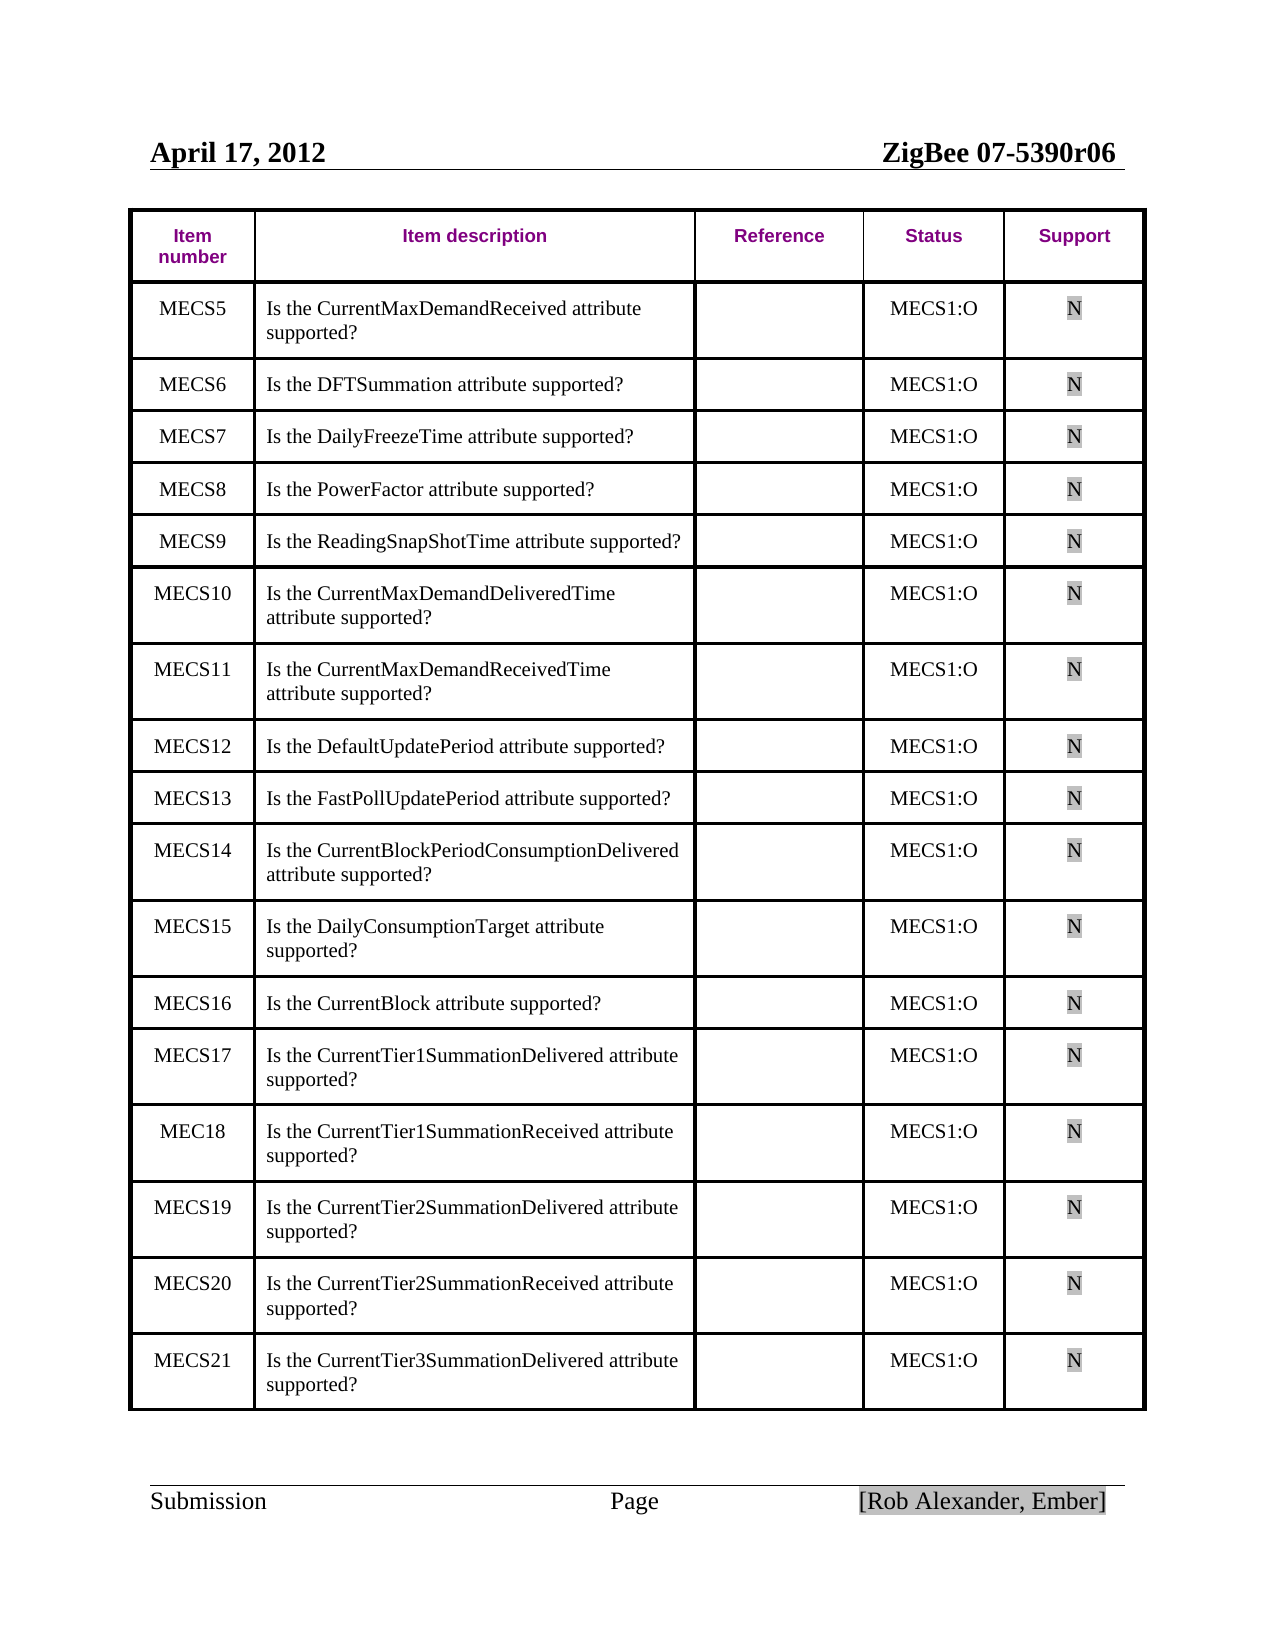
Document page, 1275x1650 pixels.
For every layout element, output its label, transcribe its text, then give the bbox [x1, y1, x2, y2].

table_cell [697, 825, 862, 898]
table_cell N [1006, 569, 1142, 642]
table_cell [697, 1259, 862, 1332]
table_cell N [1006, 1183, 1142, 1256]
table_cell MECS1:O [865, 1030, 1003, 1103]
table_cell MECS1:O [865, 825, 1003, 898]
table_cell MECS1:O [865, 1259, 1003, 1332]
table_cell MEC18 [133, 1106, 253, 1179]
table_cell MECS20 [133, 1259, 253, 1332]
table_cell MECS17 [133, 1030, 253, 1103]
table_cell Is the CurrentTier2SummationDelivered attribute supported? [256, 1183, 693, 1256]
table_cell Is the DailyConsumptionTarget attribute supported? [256, 902, 693, 975]
table_cell N [1006, 721, 1142, 770]
table_cell N [1006, 1335, 1142, 1408]
table_cell MECS1:O [865, 902, 1003, 975]
table_header Support [1005, 212, 1142, 280]
table_cell MECS1:O [865, 284, 1003, 357]
table_cell [697, 1335, 862, 1408]
table_cell MECS1:O [865, 1106, 1003, 1179]
table_header Reference [696, 212, 863, 280]
table_cell [697, 1183, 862, 1256]
table_cell N [1006, 645, 1142, 718]
table_cell MECS1:O [865, 1335, 1003, 1408]
table_cell Is the CurrentTier3SummationDelivered attribute supported? [256, 1335, 693, 1408]
table_cell N [1006, 825, 1142, 898]
table_cell [697, 773, 862, 822]
table_cell [697, 284, 862, 357]
table_cell MECS15 [133, 902, 253, 975]
table_header Item number [133, 212, 254, 280]
table_cell MECS16 [133, 978, 253, 1027]
table_cell [697, 412, 862, 461]
table_cell Is the CurrentTier2SummationReceived attribute supported? [256, 1259, 693, 1332]
table_cell [697, 1030, 862, 1103]
table_cell N [1006, 773, 1142, 822]
table_cell MECS9 [133, 516, 253, 565]
table_cell MECS14 [133, 825, 253, 898]
table_cell Is the CurrentMaxDemandReceived attribute supported? [256, 284, 693, 357]
table_cell MECS1:O [865, 721, 1003, 770]
table_cell MECS1:O [865, 516, 1003, 565]
table_cell N [1006, 284, 1142, 357]
table_cell Is the DailyFreezeTime attribute supported? [256, 412, 693, 461]
table_cell MECS1:O [865, 978, 1003, 1027]
table_cell [697, 464, 862, 513]
table_cell Is the CurrentBlock attribute supported? [256, 978, 693, 1027]
table_cell MECS8 [133, 464, 253, 513]
table_cell [697, 902, 862, 975]
table_cell Is the CurrentMaxDemandDeliveredTime attribute supported? [256, 569, 693, 642]
table_cell N [1006, 1030, 1142, 1103]
table_cell MECS1:O [865, 360, 1003, 409]
table_cell MECS21 [133, 1335, 253, 1408]
table_cell N [1006, 1259, 1142, 1332]
table_cell N [1006, 978, 1142, 1027]
table_header Status [864, 212, 1003, 280]
table_cell MECS6 [133, 360, 253, 409]
table_cell MECS5 [133, 284, 253, 357]
table_cell Is the CurrentMaxDemandReceivedTime attribute supported? [256, 645, 693, 718]
table_cell MECS1:O [865, 773, 1003, 822]
table_cell MECS13 [133, 773, 253, 822]
table_cell [697, 978, 862, 1027]
table_cell MECS10 [133, 569, 253, 642]
table_cell MECS19 [133, 1183, 253, 1256]
table_cell MECS7 [133, 412, 253, 461]
table_cell MECS1:O [865, 645, 1003, 718]
table_cell MECS1:O [865, 1183, 1003, 1256]
table_cell Is the ReadingSnapShotTime attribute supported? [256, 516, 693, 565]
table_cell Is the CurrentBlockPeriodConsumptionDelivered attribute supported? [256, 825, 693, 898]
table_cell N [1006, 360, 1142, 409]
table_cell MECS1:O [865, 569, 1003, 642]
table_cell Is the DefaultUpdatePeriod attribute supported? [256, 721, 693, 770]
table_cell Is the CurrentTier1SummationDelivered attribute supported? [256, 1030, 693, 1103]
table_cell MECS1:O [865, 464, 1003, 513]
table_cell [697, 516, 862, 565]
table_cell Is the DFTSummation attribute supported? [256, 360, 693, 409]
table_cell [697, 645, 862, 718]
table_cell N [1006, 464, 1142, 513]
table_cell N [1006, 412, 1142, 461]
table_cell Is the FastPollUpdatePeriod attribute supported? [256, 773, 693, 822]
table_cell [697, 360, 862, 409]
table_cell [697, 721, 862, 770]
table_cell MECS11 [133, 645, 253, 718]
table_header Item description [256, 212, 694, 280]
table_cell N [1006, 1106, 1142, 1179]
table_cell Is the CurrentTier1SummationReceived attribute supported? [256, 1106, 693, 1179]
table_cell MECS12 [133, 721, 253, 770]
table_cell [697, 1106, 862, 1179]
table_cell Is the PowerFactor attribute supported? [256, 464, 693, 513]
table_cell [697, 569, 862, 642]
table_cell MECS1:O [865, 412, 1003, 461]
table_cell N [1006, 516, 1142, 565]
table_cell N [1006, 902, 1142, 975]
